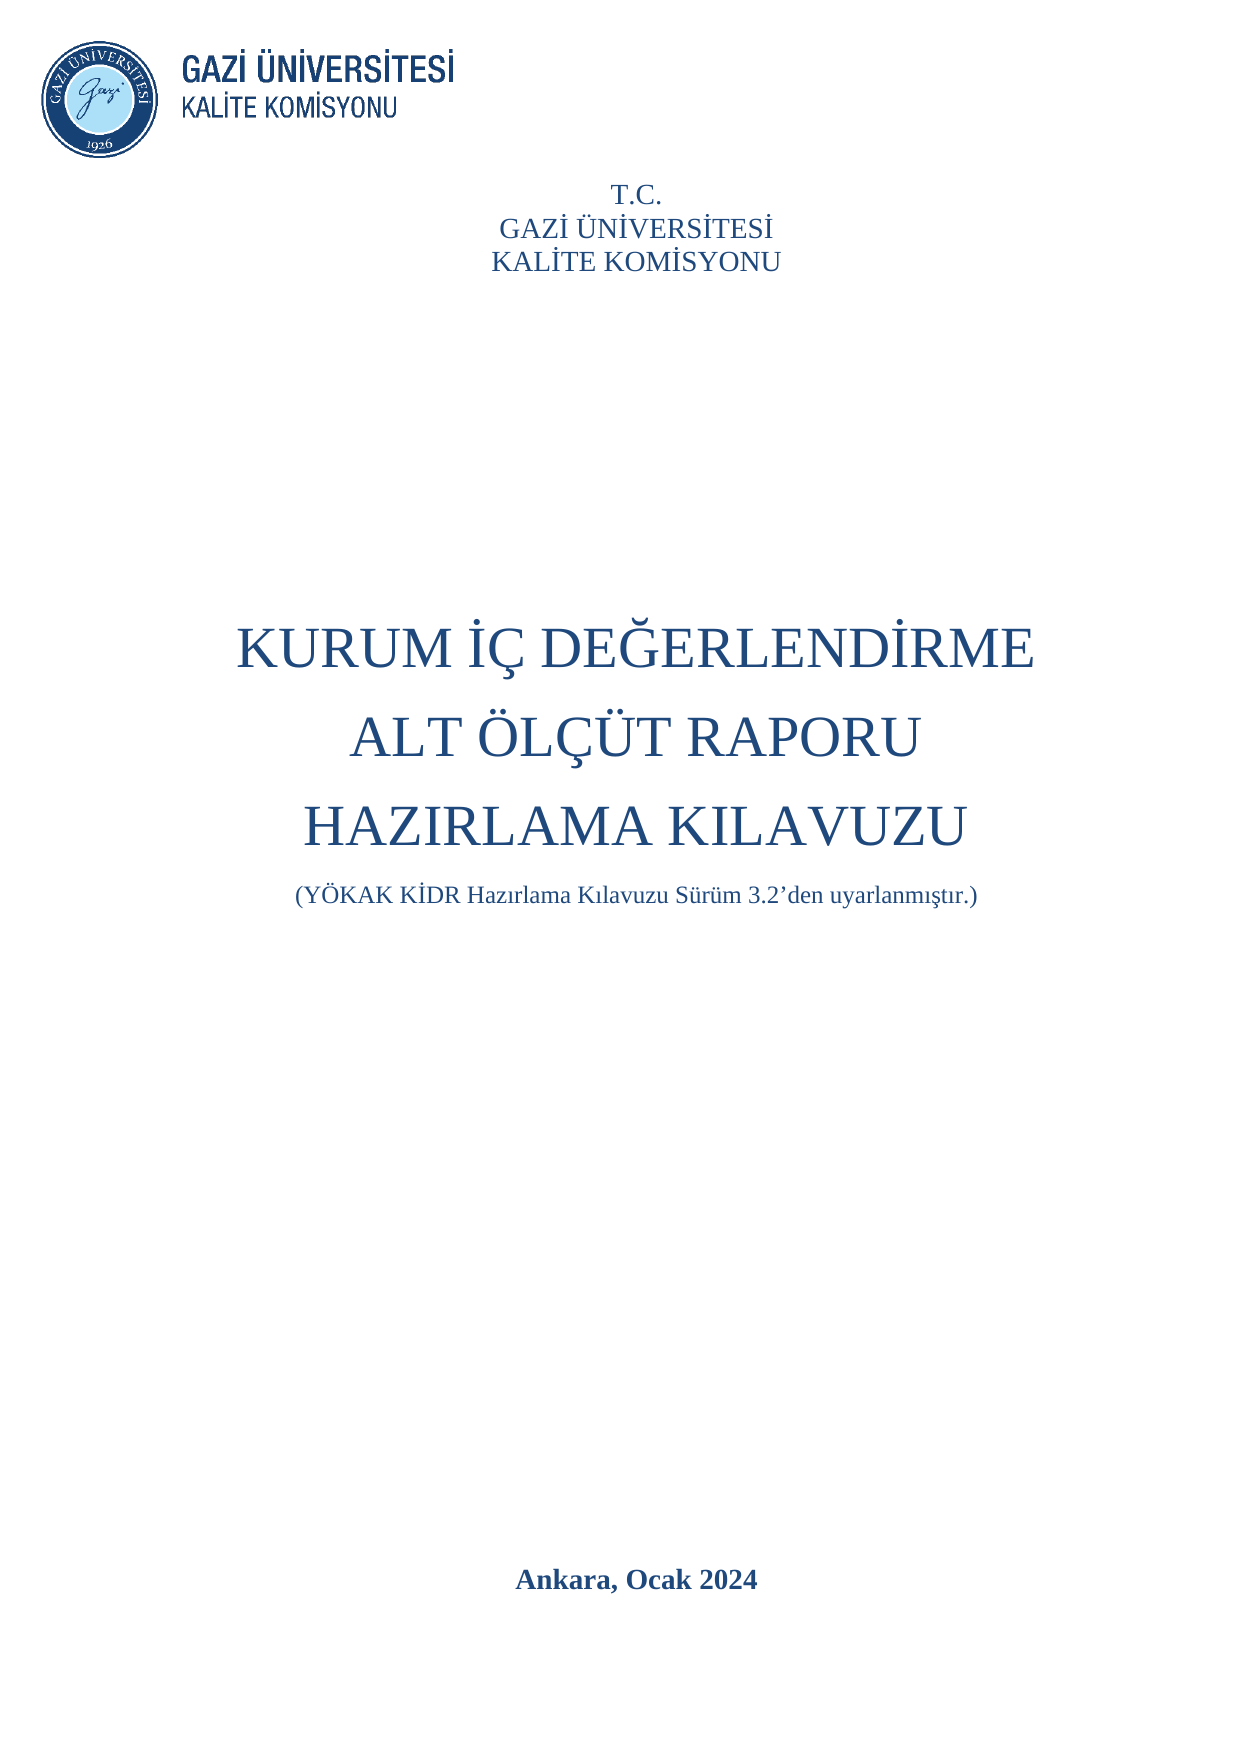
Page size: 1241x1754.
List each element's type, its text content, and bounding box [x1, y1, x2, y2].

text KALİTE KOMİSYONU [148, 244, 1125, 278]
text (YÖKAK KİDR Hazırlama Kılavuzu Sürüm 3.2’den uyarlanmıştır.) [148, 880, 1125, 909]
picture [41, 41, 455, 158]
text KURUM İÇ DEĞERLENDİRME [148, 613, 1125, 680]
text Ankara, Ocak 2024 [148, 1562, 1125, 1595]
text ALT ÖLÇÜT RAPORU [148, 702, 1125, 769]
text GAZİ ÜNİVERSİTESİ [148, 211, 1125, 244]
text T.C. [148, 177, 1125, 211]
text HAZIRLAMA KILAVUZU [148, 791, 1125, 858]
